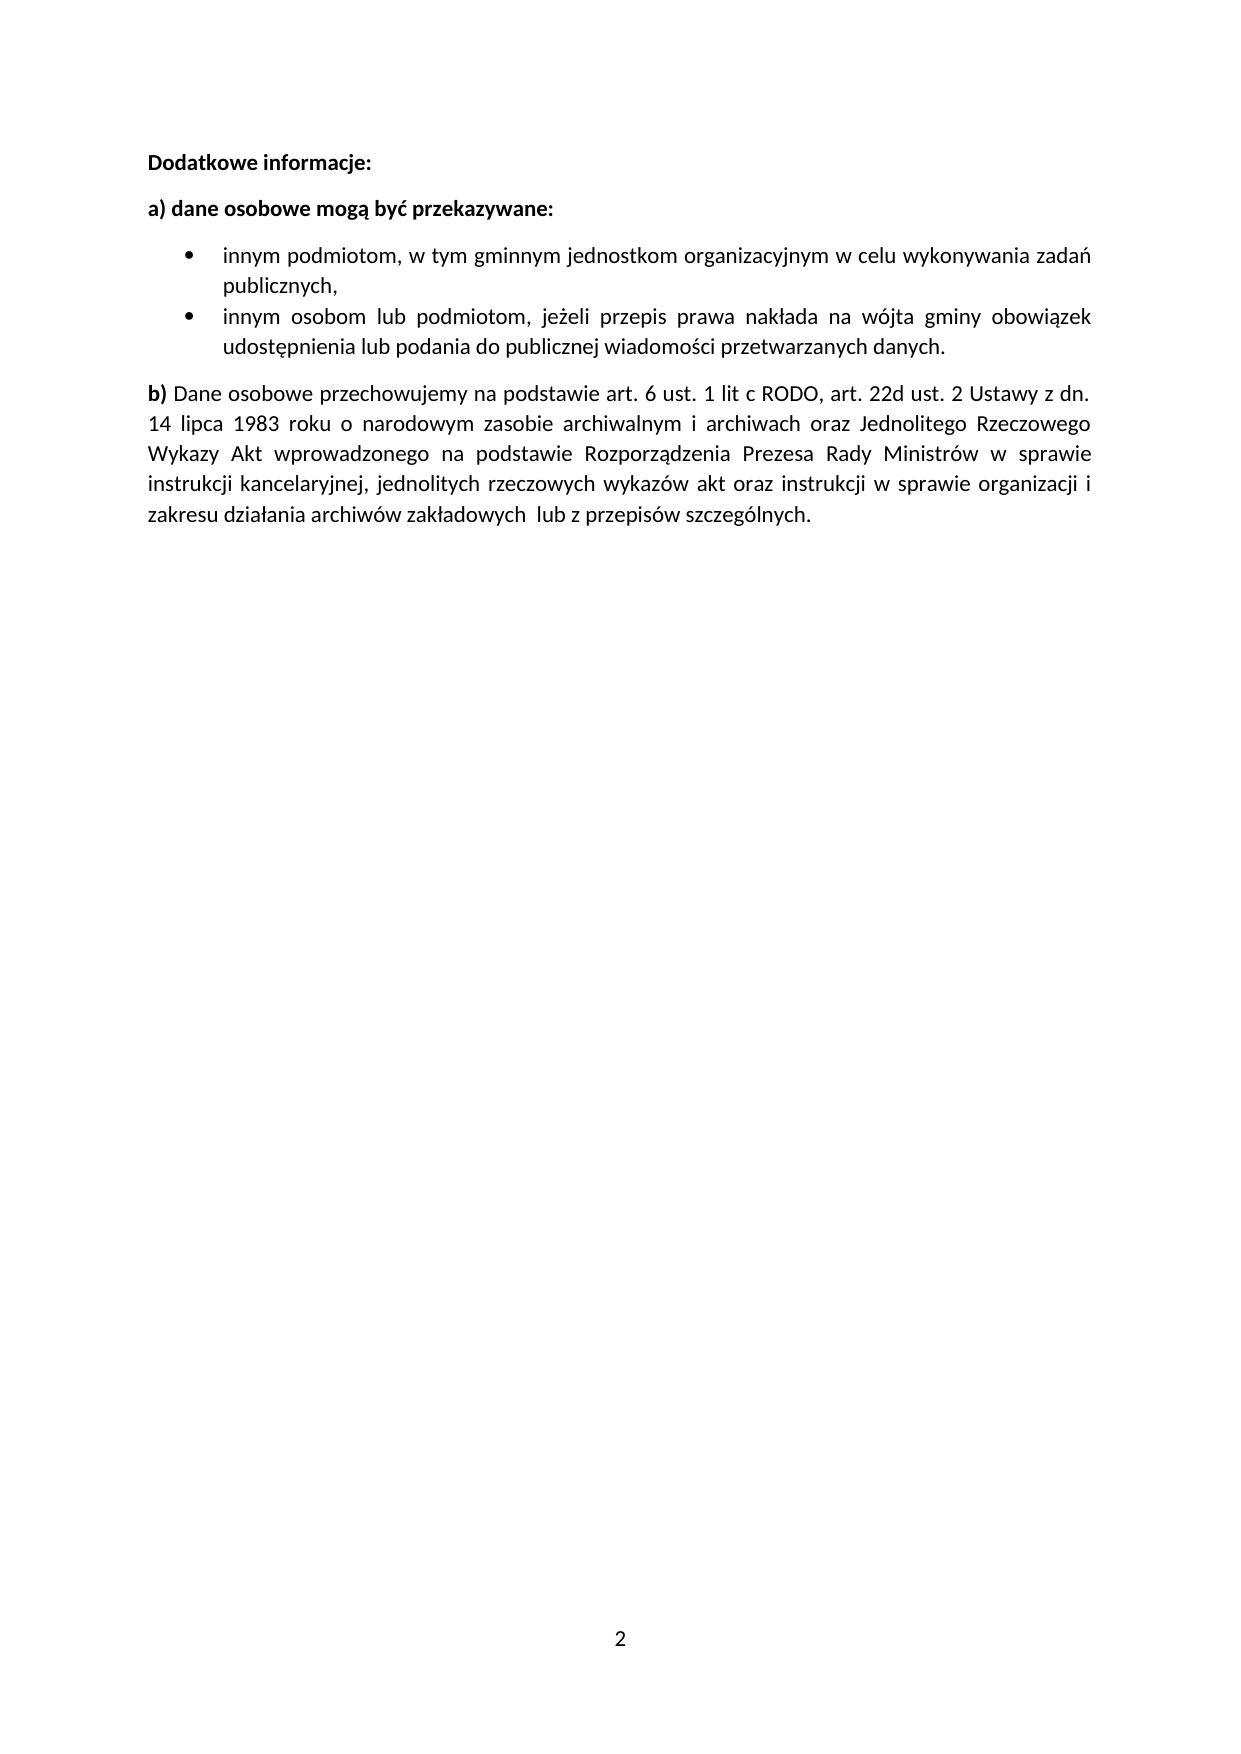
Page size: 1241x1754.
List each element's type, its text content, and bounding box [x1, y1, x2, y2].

text Dodatkowe informacje: [148, 148, 1093, 176]
text a) dane osobowe mogą być przekazywane: [148, 194, 1093, 222]
text b) Dane osobowe przechowujemy na podstawie art. 6 ust. 1 lit c RODO, art. 22d ust. 2 Ustawy z dn. 14 lipca 1983 roku o narodowym zasobie archiwalnym i archiwach oraz Jednolitego Rzeczowego Wykazy Akt wprowadzonego na podstawie Rozporządzenia Prezesa Rady Ministrów w sprawie instrukcji kancelaryjnej, jednolitych rzeczowych wykazów akt oraz instrukcji w sprawie organizacji i zakresu działania archiwów zakładowych lub z przepisów szczególnych. [148, 379, 1093, 528]
list innym osobom lub podmiotom, jeżeli przepis prawa nakłada na wójta gminy obowiązek udostępnienia lub podania do publicznej wiadomości przetwarzanych danych. [185, 302, 1093, 360]
list innym podmiotom, w tym gminnym jednostkom organizacyjnym w celu wykonywania zadań publicznych, [185, 241, 1093, 299]
